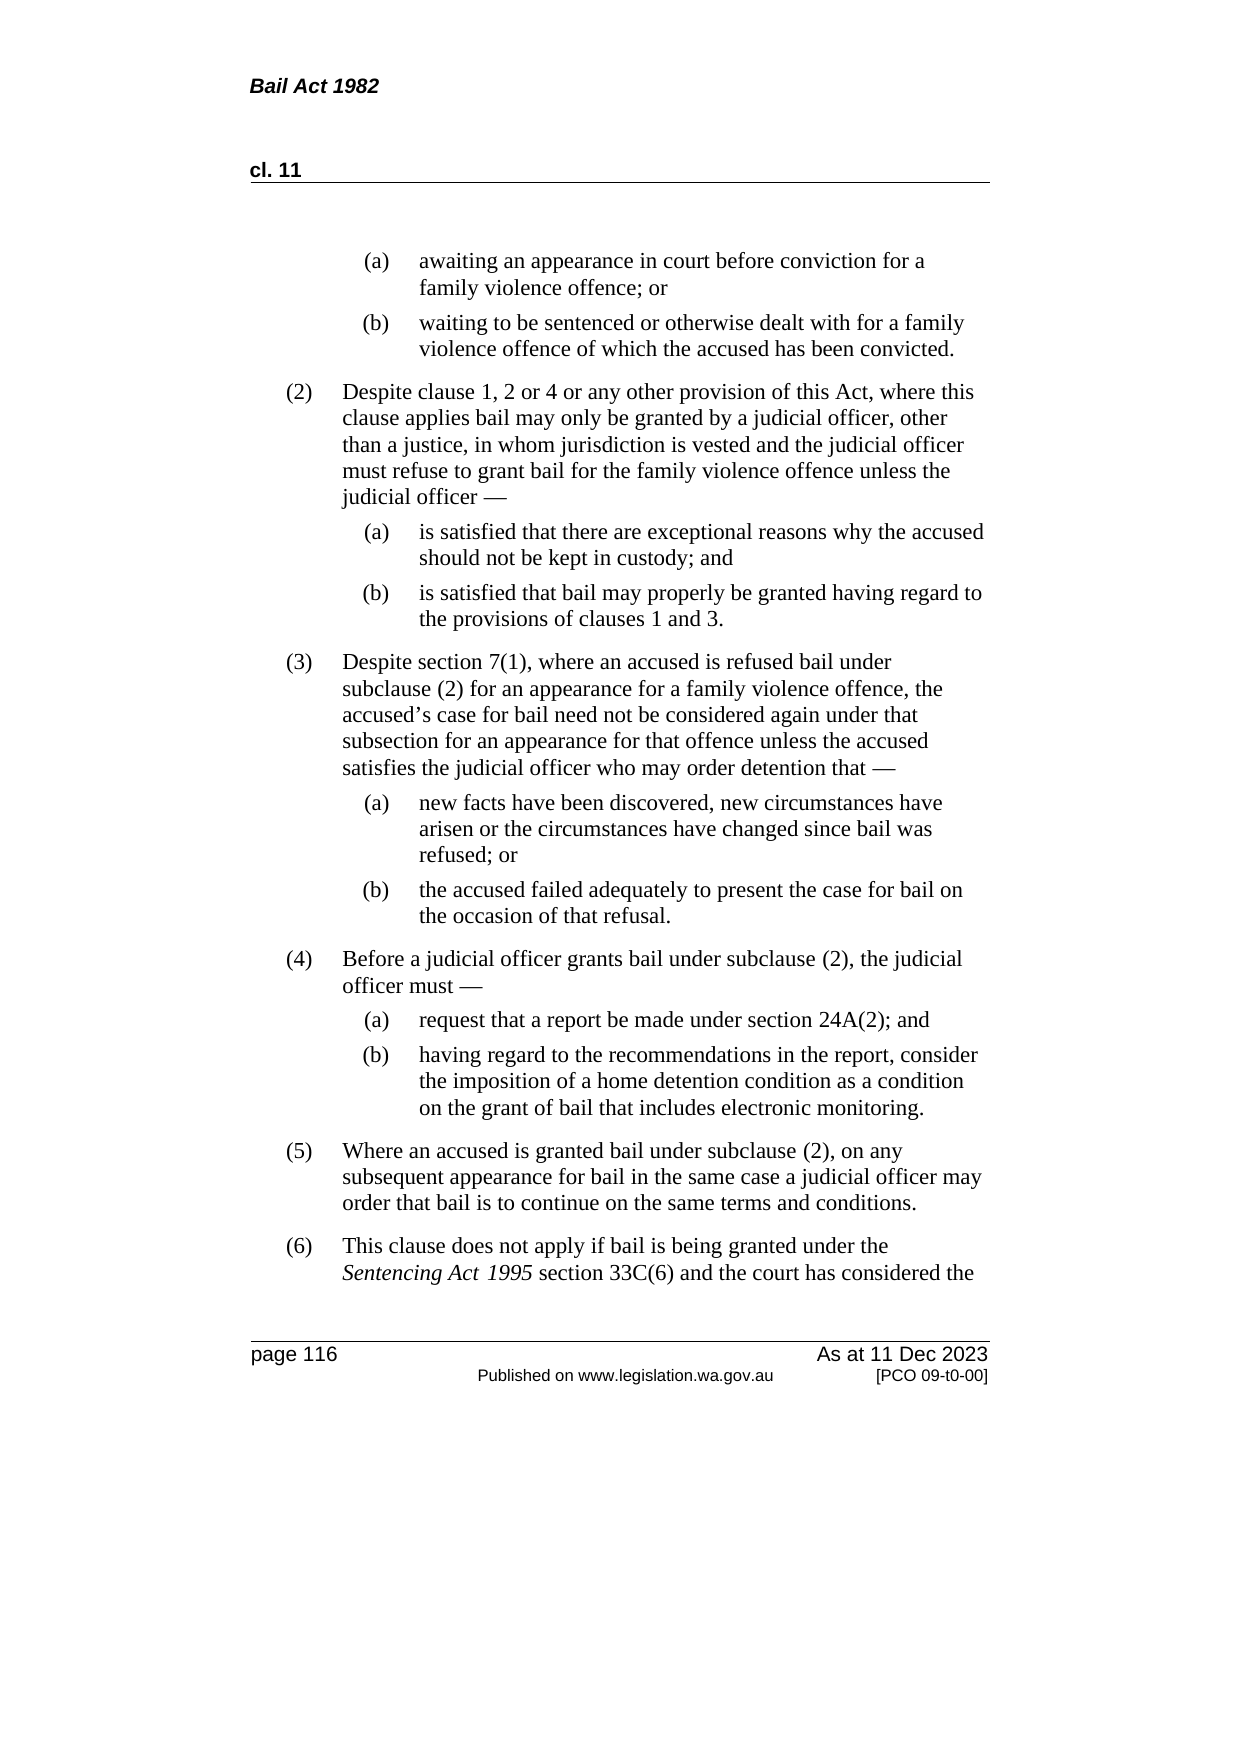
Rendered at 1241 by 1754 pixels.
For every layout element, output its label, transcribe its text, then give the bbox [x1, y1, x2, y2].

text (4) Before a judicial officer grants bail under subclause (2), the judicial officer must — [251, 945, 990, 998]
text (a) awaiting an appearance in court before conviction for a family violence offence; or [251, 247, 990, 300]
text (a) request that a report be made under section 24A(2); and [251, 1006, 990, 1033]
text (2) Despite clause 1, 2 or 4 or any other provision of this Act, where this clause applies bail may only be granted by a judicial officer, other than a justice, in whom jurisdiction is vested and the judicial officer must refuse to grant bail for the family violence offence unless the judicial officer — [251, 378, 990, 510]
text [251, 1232, 990, 1285]
text (b) having regard to the recommendations in the report, consider the imposition of a home detention condition as a condition on the grant of bail that includes electronic monitoring. [251, 1041, 990, 1120]
text (b) is satisfied that bail may properly be granted having regard to the provisions of clauses 1 and 3. [251, 579, 990, 632]
text (5) Where an accused is granted bail under subclause (2), on any subsequent appearance for bail in the same case a judicial officer may order that bail is to continue on the same terms and conditions. [251, 1137, 990, 1216]
text (b) the accused failed adequately to present the case for bail on the occasion of that refusal. [251, 876, 990, 929]
text (b) waiting to be sentenced or otherwise dealt with for a family violence offence of which the accused has been convicted. [251, 308, 990, 361]
text (a) is satisfied that there are exceptional reasons why the accused should not be kept in custody; and [251, 518, 990, 571]
text (3) Despite section 7(1), where an accused is refused bail under subclause (2) for an appearance for a family violence offence, the accused’s case for bail need not be considered again under that subsection for an appearance for that offence unless the accused satisfies the judicial officer who may order detention that — [251, 648, 990, 780]
text (a) new facts have been discovered, new circumstances have arisen or the circumstances have changed since bail was refused; or [251, 788, 990, 868]
